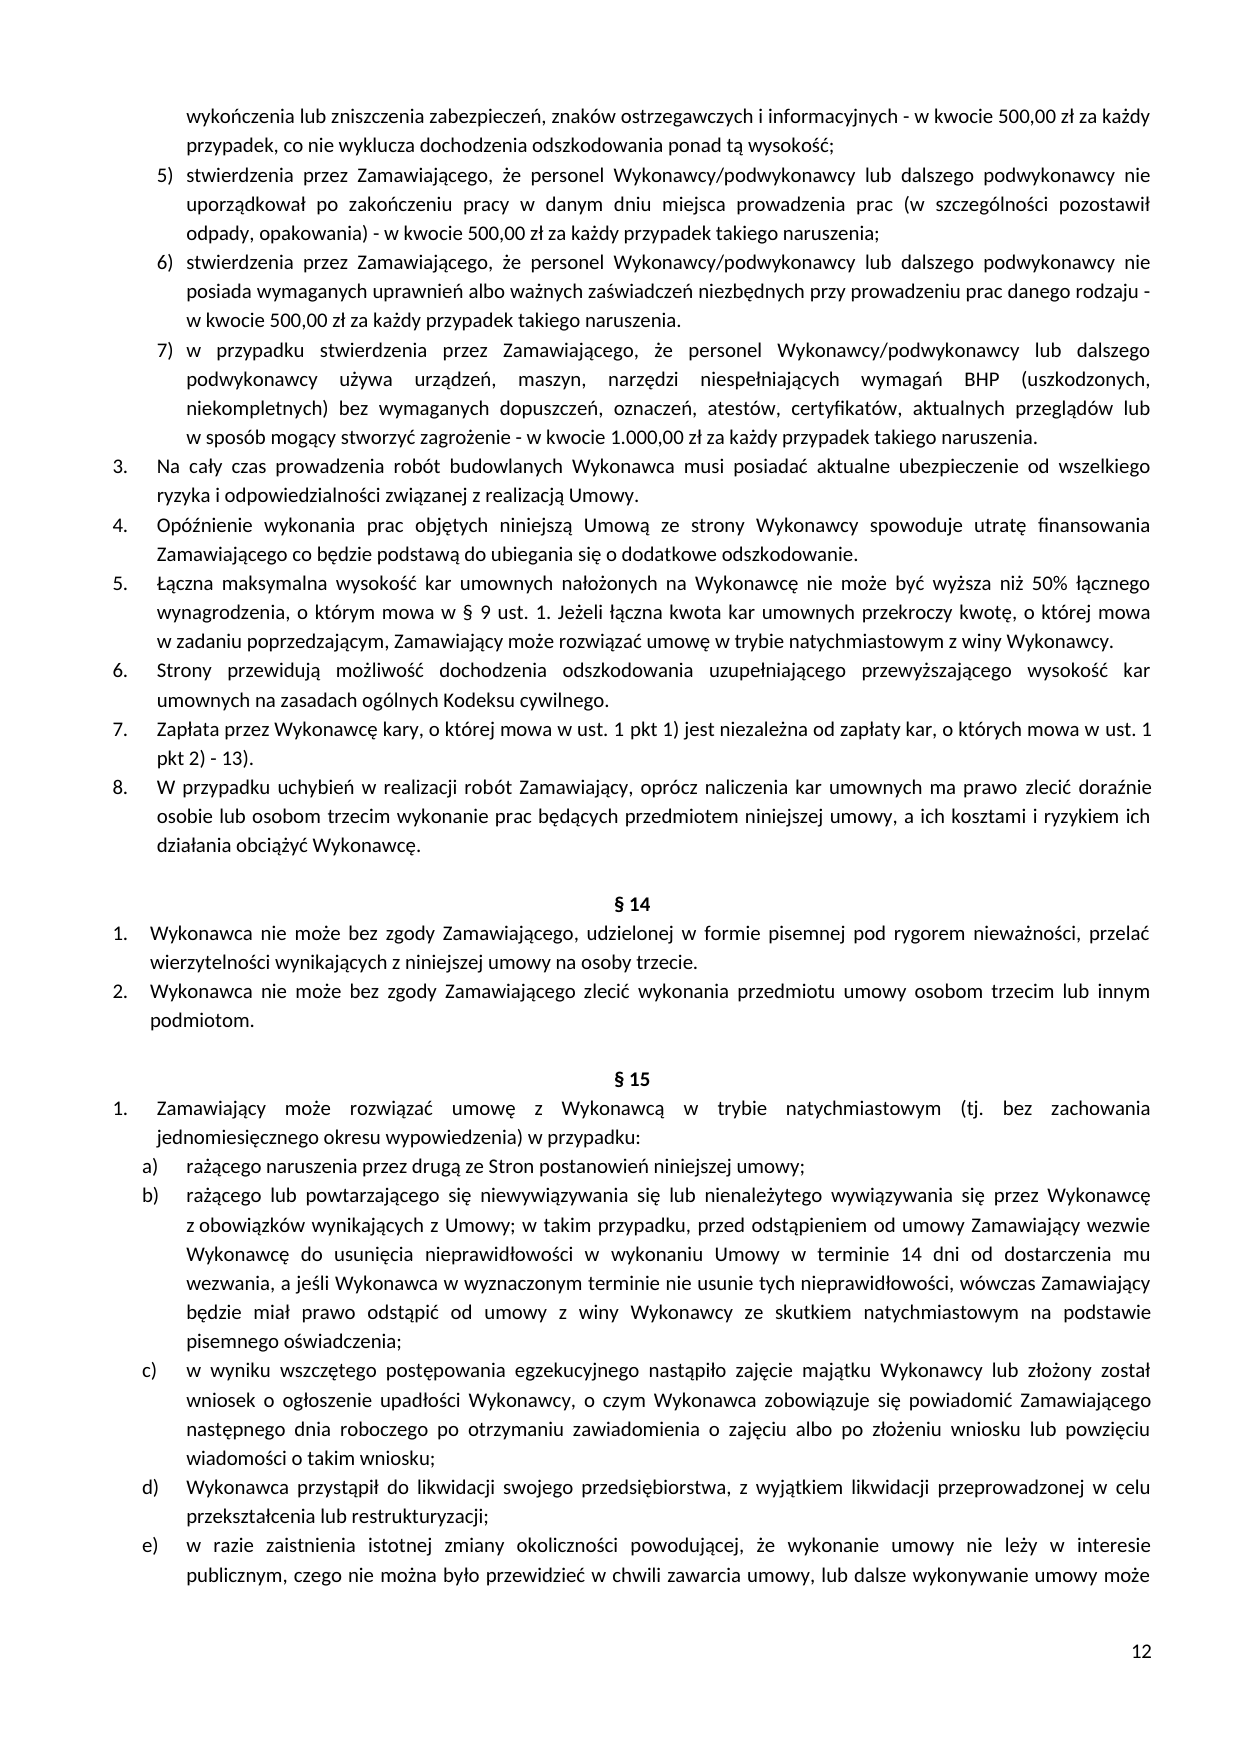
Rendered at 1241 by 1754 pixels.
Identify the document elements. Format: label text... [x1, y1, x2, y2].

list Zamawiający może rozwiązać umowę z Wykonawcą w trybie natychmiastowym (tj. bez zachowania jednomiesięcznego okresu wypowiedzenia) w przypadku: [112, 1095, 1152, 1150]
text 5) stwierdzenia przez Zamawiającego, że personel Wykonawcy/podwykonawcy lub dalszego podwykonawcy nie uporządkował po zakończeniu pracy w danym dniu miejsca prowadzenia prac (w szczególności pozostawił odpady, opakowania) - w kwocie 500,00 zł za każdy przypadek takiego naruszenia; [157, 162, 1152, 246]
text § 15 [112, 1066, 1152, 1091]
list Wykonawca nie może bez zgody Zamawiającego, udzielonej w formie pisemnej pod rygorem nieważności, przelać wierzytelności wynikających z niniejszej umowy na osoby trzecie. [112, 920, 1152, 975]
list Opóźnienie wykonania prac objętych niniejszą Umową ze strony Wykonawcy spowoduje utratę finansowania Zamawiającego co będzie podstawą do ubiegania się o dodatkowe odszkodowanie. [112, 512, 1152, 566]
list Strony przewidują możliwość dochodzenia odszkodowania uzupełniającego przewyższającego wysokość kar umownych na zasadach ogólnych Kodeksu cywilnego. [112, 658, 1152, 712]
text § 14 [112, 891, 1152, 916]
text 6) stwierdzenia przez Zamawiającego, że personel Wykonawcy/podwykonawcy lub dalszego podwykonawcy nie posiada wymaganych uprawnień albo ważnych zaświadczeń niezbędnych przy prowadzeniu prac danego rodzaju - w kwocie 500,00 zł za każdy przypadek takiego naruszenia. [157, 249, 1152, 333]
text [142, 1533, 1152, 1587]
text b) rażącego lub powtarzającego się niewywiązywania się lub nienależytego wywiązywania się przez Wykonawcę z obowiązków wynikających z Umowy; w takim przypadku, przed odstąpieniem od umowy Zamawiający wezwie Wykonawcę do usunięcia nieprawidłowości w wykonaniu Umowy w terminie 14 dni od dostarczenia mu wezwania, a jeśli Wykonawca w wyznaczonym terminie nie usunie tych nieprawidłowości, wówczas Zamawiający będzie miał prawo odstąpić od umowy z winy Wykonawcy ze skutkiem natychmiastowym na podstawie pisemnego oświadczenia; [142, 1183, 1152, 1354]
list Na cały czas prowadzenia robót budowlanych Wykonawca musi posiadać aktualne ubezpieczenie od wszelkiego ryzyka i odpowiedzialności związanej z realizacją Umowy. [112, 453, 1152, 508]
text d) Wykonawca przystąpił do likwidacji swojego przedsiębiorstwa, z wyjątkiem likwidacji przeprowadzonej w celu przekształcenia lub restrukturyzacji; [142, 1474, 1152, 1529]
list Zapłata przez Wykonawcę kary, o której mowa w ust. 1 pkt 1) jest niezależna od zapłaty kar, o których mowa w ust. 1 pkt 2) - 13). [112, 716, 1152, 771]
text a) rażącego naruszenia przez drugą ze Stron postanowień niniejszej umowy; [142, 1153, 1152, 1179]
text c) w wyniku wszczętego postępowania egzekucyjnego nastąpiło zajęcie majątku Wykonawcy lub złożony został wniosek o ogłoszenie upadłości Wykonawcy, o czym Wykonawca zobowiązuje się powiadomić Zamawiającego następnego dnia roboczego po otrzymaniu zawiadomienia o zajęciu albo po złożeniu wniosku lub powzięciu wiadomości o takim wniosku; [142, 1358, 1152, 1471]
list Łączna maksymalna wysokość kar umownych nałożonych na Wykonawcę nie może być wyższa niż 50% łącznego wynagrodzenia, o którym mowa w § 9 ust. 1. Jeżeli łączna kwota kar umownych przekroczy kwotę, o której mowa w zadaniu poprzedzającym, Zamawiający może rozwiązać umowę w trybie natychmiastowym z winy Wykonawcy. [112, 570, 1152, 654]
list W przypadku uchybień w realizacji robót Zamawiający, oprócz naliczenia kar umownych ma prawo zlecić doraźnie osobie lub osobom trzecim wykonanie prac będących przedmiotem niniejszej umowy, a ich kosztami i ryzykiem ich działania obciążyć Wykonawcę. [112, 774, 1152, 858]
text 7) w przypadku stwierdzenia przez Zamawiającego, że personel Wykonawcy/podwykonawcy lub dalszego podwykonawcy używa urządzeń, maszyn, narzędzi niespełniających wymagań BHP (uszkodzonych, niekompletnych) bez wymaganych dopuszczeń, oznaczeń, atestów, certyfikatów, aktualnych przeglądów lub w sposób mogący stworzyć zagrożenie - w kwocie 1.000,00 zł za każdy przypadek takiego naruszenia. [157, 337, 1152, 450]
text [157, 103, 1152, 158]
list Wykonawca nie może bez zgody Zamawiającego zlecić wykonania przedmiotu umowy osobom trzecim lub innym podmiotom. [112, 978, 1152, 1033]
